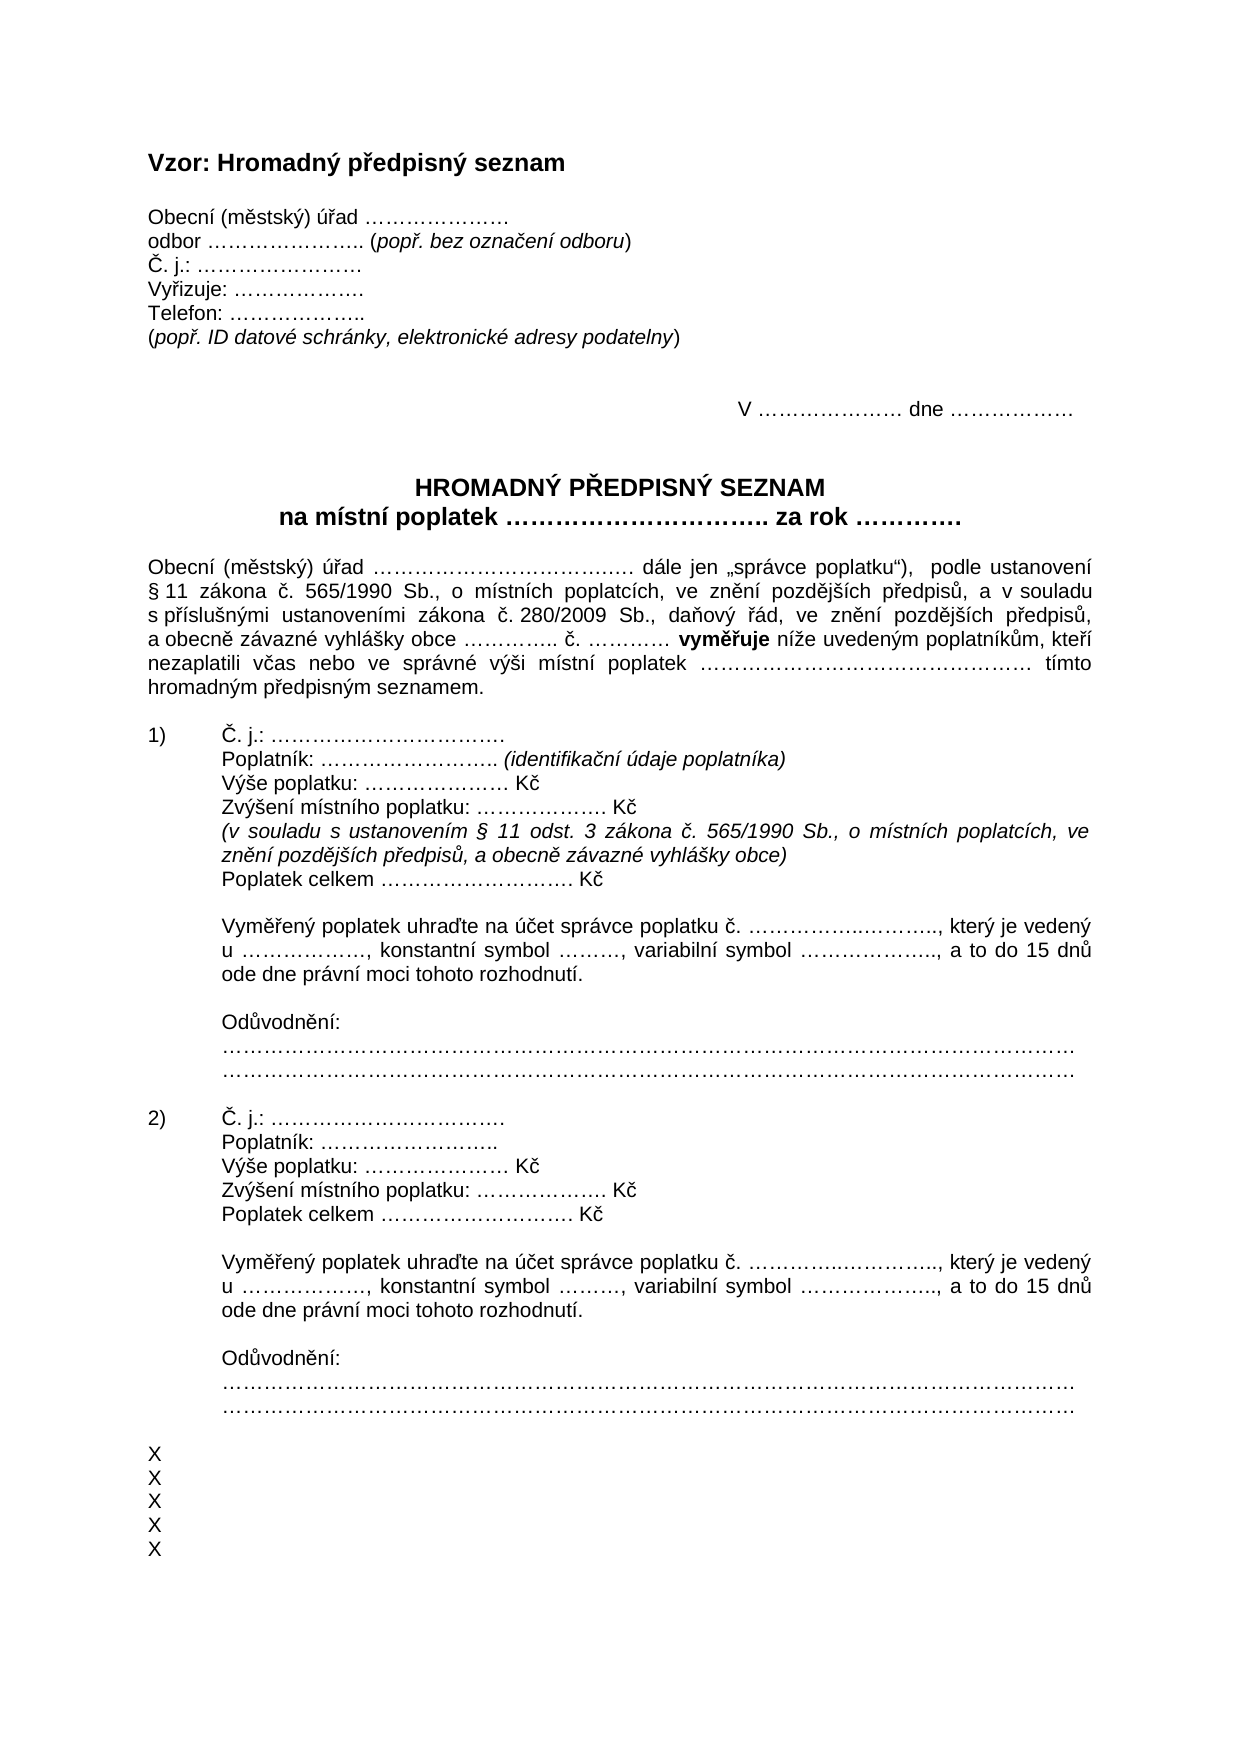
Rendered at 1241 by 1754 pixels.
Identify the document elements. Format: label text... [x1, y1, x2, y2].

text X [148, 1537, 1093, 1561]
text Výše poplatku: ………………… Kč [148, 771, 1093, 794]
text Výše poplatku: ………………… Kč [148, 1154, 1093, 1178]
text Poplatek celkem ………………………. Kč [221, 866, 1093, 890]
text 1) Č. j.: ……………………………. [148, 723, 1093, 747]
text Vyměřený poplatek uhraďte na účet správce poplatku č. ……………..……….., který je vedený u ………………, konstantní symbol ………, variabilní symbol ……………….., a to do 15 dnů ode dne právní moci tohoto rozhodnutí. [221, 914, 1093, 986]
text X [148, 1513, 1093, 1537]
text X [148, 1489, 1093, 1513]
text Zvýšení místního poplatku: ………………. Kč [148, 1178, 1093, 1202]
text Odůvodnění: ………………………………………………………………………………………………………………………………………………………………………………………………………………………… [221, 1010, 1093, 1082]
text Zvýšení místního poplatku: ………………. Kč [148, 794, 1093, 818]
text 2) Č. j.: ……………………………. [148, 1106, 1093, 1130]
text V ………………… dne ……………… [148, 397, 1093, 421]
text Obecní (městský) úřad …………………………….…. dále jen „správce poplatku“), podle ustanovení § 11 zákona č. 565/1990 Sb., o místních poplatcích, ve znění pozdějších předpisů, a v souladu s příslušnými ustanoveními zákona č. 280/2009 Sb., daňový řád, ve znění pozdějších předpisů, a obecně závazné vyhlášky obce ………….. č. ………… vyměřuje níže uvedeným poplatníkům, kteří nezaplatili včas nebo ve správné výši místní poplatek ………………………………………… tímto hromadným předpisným seznamem. [148, 555, 1093, 699]
text Telefon: ……………….. [148, 301, 1093, 325]
text Obecní (městský) úřad ………………… [148, 205, 1093, 229]
text Odůvodnění: ………………………………………………………………………………………………………………………………………………………………………………………………………………………… [221, 1346, 1093, 1417]
text Poplatník: …………………….. [148, 1130, 1093, 1154]
text X [148, 1465, 1093, 1489]
text X [148, 1441, 1093, 1465]
text Vzor: Hromadný předpisný seznam [148, 148, 1093, 176]
text Vyměřený poplatek uhraďte na účet správce poplatku č. …………..………….., který je vedený u ………………, konstantní symbol ………, variabilní symbol ……………….., a to do 15 dnů ode dne právní moci tohoto rozhodnutí. [221, 1250, 1093, 1322]
text odbor ………………….. (popř. bez označení odboru) [148, 229, 1093, 253]
text HROMADNÝ PŘEDPISNÝ SEZNAM [148, 473, 1093, 502]
text Č. j.: …………………… [148, 253, 1093, 277]
text (popř. ID datové schránky, elektronické adresy podatelny) [148, 325, 1093, 349]
text na místní poplatek ………………………….. za rok …………. [148, 502, 1093, 531]
text Vyřizuje: ………………. [148, 277, 1093, 301]
text (v souladu s ustanovením § 11 odst. 3 zákona č. 565/1990 Sb., o místních poplatcích, ve znění pozdějších předpisů, a obecně závazné vyhlášky obce) [221, 818, 1093, 866]
text Poplatek celkem ………………………. Kč [221, 1202, 1093, 1226]
text Poplatník: …………………….. (identifikační údaje poplatníka) [148, 747, 1093, 771]
